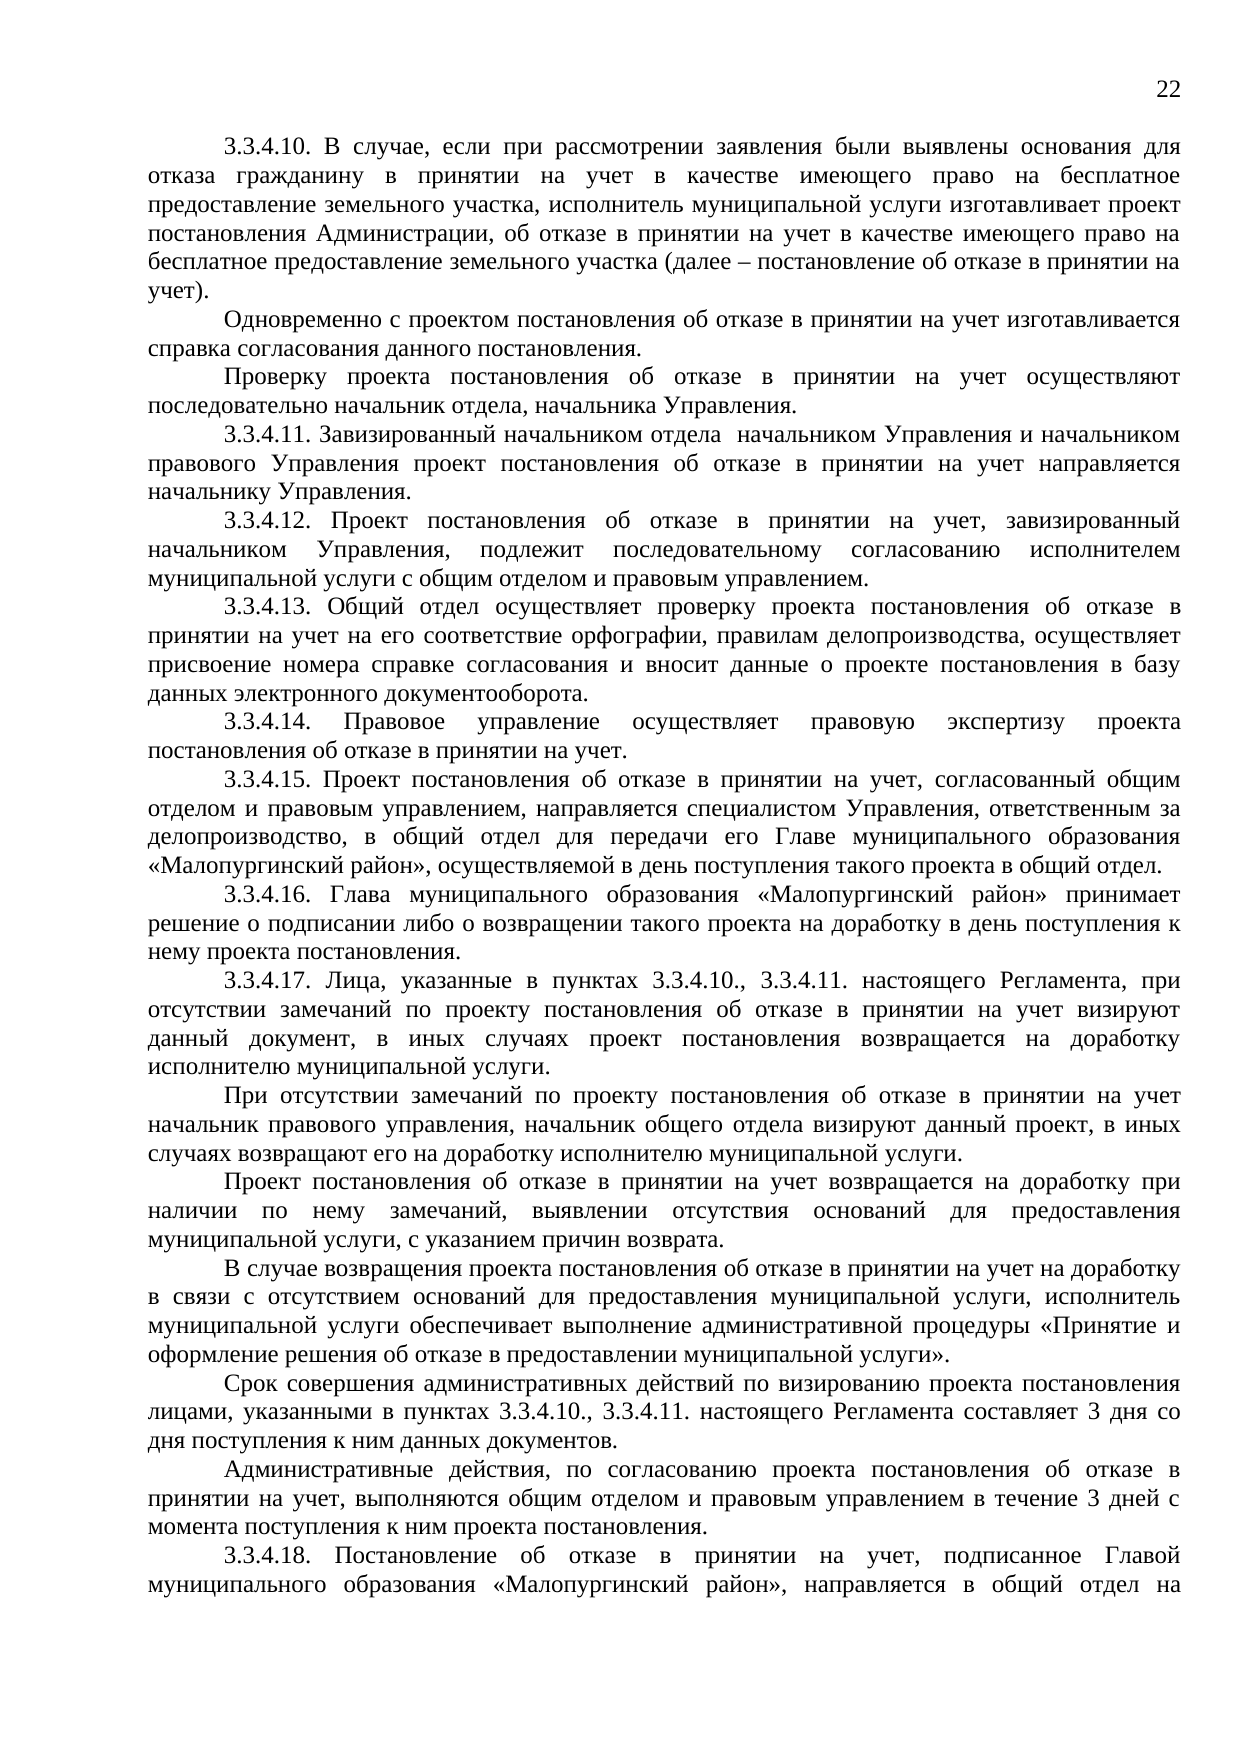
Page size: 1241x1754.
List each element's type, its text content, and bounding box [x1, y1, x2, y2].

text 3.3.4.16. Глава муниципального образования «Малопургинский район» принимает решение о подписании либо о возвращении такого проекта на доработку в день поступления к нему проекта постановления. [148, 879, 1182, 965]
text 3.3.4.14. Правовое управление осуществляет правовую экспертизу проекта постановления об отказе в принятии на учет. [148, 706, 1182, 764]
text Административные действия, по согласованию проекта постановления об отказе в принятии на учет, выполняются общим отделом и правовым управлением в течение 3 дней с момента поступления к ним проекта постановления. [148, 1454, 1182, 1540]
text В случае возвращения проекта постановления об отказе в принятии на учет на доработку в связи с отсутствием оснований для предоставления муниципальной услуги, исполнитель муниципальной услуги обеспечивает выполнение административной процедуры «Принятие и оформление решения об отказе в предоставлении муниципальной услуги». [148, 1253, 1182, 1368]
text 3.3.4.13. Общий отдел осуществляет проверку проекта постановления об отказе в принятии на учет на его соответствие орфографии, правилам делопроизводства, осуществляет присвоение номера справке согласования и вносит данные о проекте постановления в базу данных электронного документооборота. [148, 591, 1182, 706]
text Проверку проекта постановления об отказе в принятии на учет осуществляют последовательно начальник отдела, начальника Управления. [148, 361, 1182, 419]
text 3.3.4.12. Проект постановления об отказе в принятии на учет, завизированный начальником Управления, подлежит последовательному согласованию исполнителем муниципальной услуги с общим отделом и правовым управлением. [148, 505, 1182, 591]
text Срок совершения административных действий по визированию проекта постановления лицами, указанными в пунктах 3.3.4.10., 3.3.4.11. настоящего Регламента составляет 3 дня со дня поступления к ним данных документов. [148, 1368, 1182, 1454]
text Проект постановления об отказе в принятии на учет возвращается на доработку при наличии по нему замечаний, выявлении отсутствия оснований для предоставления муниципальной услуги, с указанием причин возврата. [148, 1166, 1182, 1253]
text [148, 1540, 1182, 1598]
text 3.3.4.17. Лица, указанные в пунктах 3.3.4.10., 3.3.4.11. настоящего Регламента, при отсутствии замечаний по проекту постановления об отказе в принятии на учет визируют данный документ, в иных случаях проект постановления возвращается на доработку исполнителю муниципальной услуги. [148, 965, 1182, 1080]
text При отсутствии замечаний по проекту постановления об отказе в принятии на учет начальник правового управления, начальник общего отдела визируют данный проект, в иных случаях возвращают его на доработку исполнителю муниципальной услуги. [148, 1080, 1182, 1166]
text 3.3.4.10. В случае, если при рассмотрении заявления были выявлены основания для отказа гражданину в принятии на учет в качестве имеющего право на бесплатное предоставление земельного участка, исполнитель муниципальной услуги изготавливает проект постановления Администрации, об отказе в принятии на учет в качестве имеющего право на бесплатное предоставление земельного участка (далее – постановление об отказе в принятии на учет). [148, 131, 1182, 304]
text Одновременно с проектом постановления об отказе в принятии на учет изготавливается справка согласования данного постановления. [148, 304, 1182, 361]
text 3.3.4.11. Завизированный начальником отдела начальником Управления и начальником правового Управления проект постановления об отказе в принятии на учет направляется начальнику Управления. [148, 419, 1182, 505]
text 3.3.4.15. Проект постановления об отказе в принятии на учет, согласованный общим отделом и правовым управлением, направляется специалистом Управления, ответственным за делопроизводство, в общий отдел для передачи его Главе муниципального образования «Малопургинский район», осуществляемой в день поступления такого проекта в общий отдел. [148, 764, 1182, 879]
